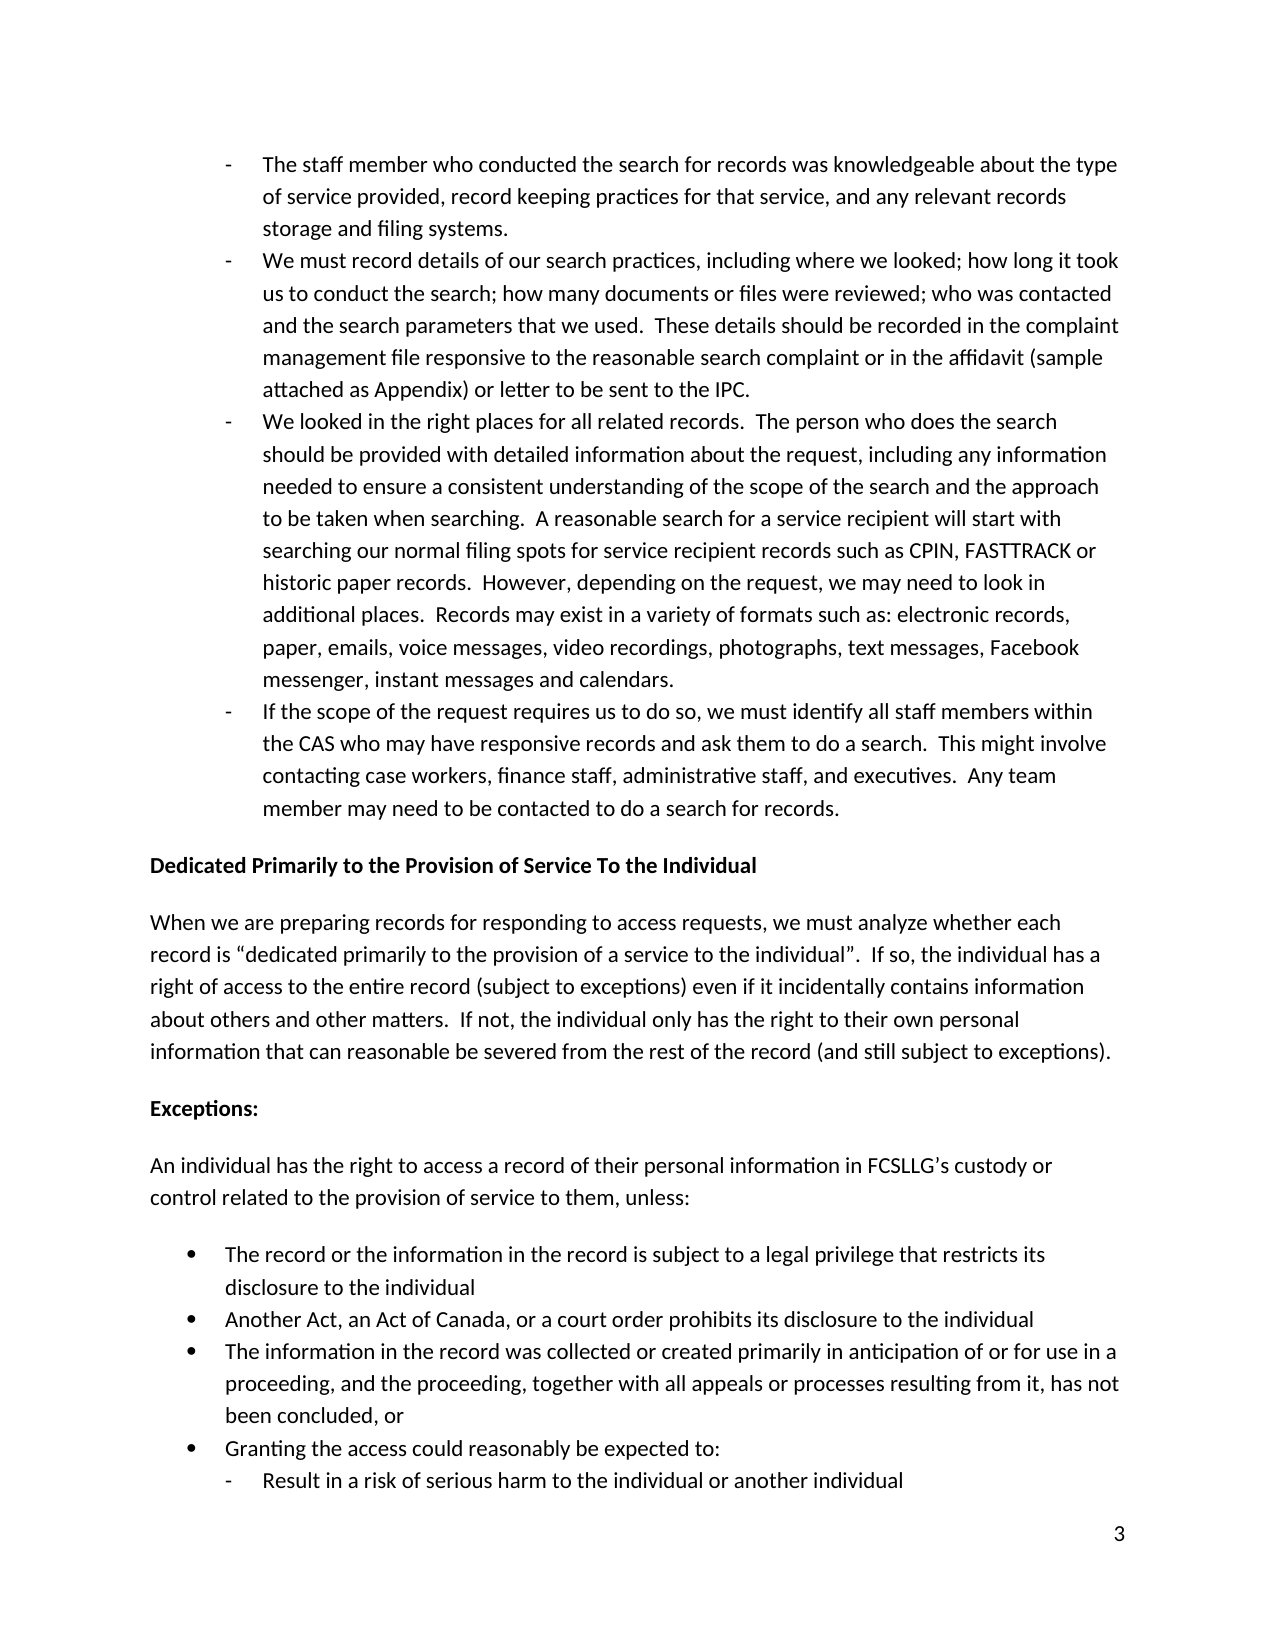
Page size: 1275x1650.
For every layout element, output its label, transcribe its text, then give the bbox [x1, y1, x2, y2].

list Another Act, an Act of Canada, or a court order prohibits its disclosure to the individual [187, 1305, 1125, 1333]
list Result in a risk of serious harm to the individual or another individual [225, 1466, 1125, 1494]
text Exceptions: [150, 1094, 1125, 1122]
list We looked in the right places for all related records. The person who does the search should be provided with detailed information about the request, including any information needed to ensure a consistent understanding of the scope of the search and the approach to be taken when searching. A reasonable search for a service recipient will start with searching our normal filing spots for service recipient records such as CPIN, FASTTRACK or historic paper records. However, depending on the request, we may need to look in additional places. Records may exist in a variety of formats such as: electronic records, paper, emails, voice messages, video recordings, photographs, text messages, Facebook messenger, instant messages and calendars. [225, 407, 1125, 693]
list The staff member who conducted the search for records was knowledgeable about the type of service provided, record keeping practices for that service, and any relevant records storage and filing systems. [225, 150, 1125, 242]
text An individual has the right to access a record of their personal information in FCSLLG’s custody or control related to the provision of service to them, unless: [150, 1151, 1125, 1211]
list The information in the record was collected or created primarily in anticipation of or for use in a proceeding, and the proceeding, together with all appeals or processes resulting from it, has not been concluded, or [187, 1337, 1125, 1429]
list If the scope of the request requires us to do so, we must identify all staff members within the CAS who may have responsive records and ask them to do a search. This might involve contacting case workers, finance staff, administrative staff, and executives. Any team member may need to be contacted to do a search for records. [225, 697, 1125, 822]
list Granting the access could reasonably be expected to: [187, 1434, 1125, 1462]
list The record or the information in the record is subject to a legal privilege that restricts its disclosure to the individual [187, 1241, 1125, 1301]
text When we are preparing records for responding to access requests, we must analyze whether each record is “dedicated primarily to the provision of a service to the individual”. If so, the individual has a right of access to the entire record (subject to exceptions) even if it incidentally contains information about others and other matters. If not, the individual only has the right to their own personal information that can reasonable be severed from the rest of the record (and still subject to exceptions). [150, 908, 1125, 1065]
text Dedicated Primarily to the Provision of Service To the Individual [150, 851, 1125, 879]
list We must record details of our search practices, including where we looked; how long it took us to conduct the search; how many documents or files were reviewed; who was contacted and the search parameters that we used. These details should be recorded in the complaint management file responsive to the reasonable search complaint or in the affidavit (sample attached as Appendix) or letter to be sent to the IPC. [225, 247, 1125, 403]
